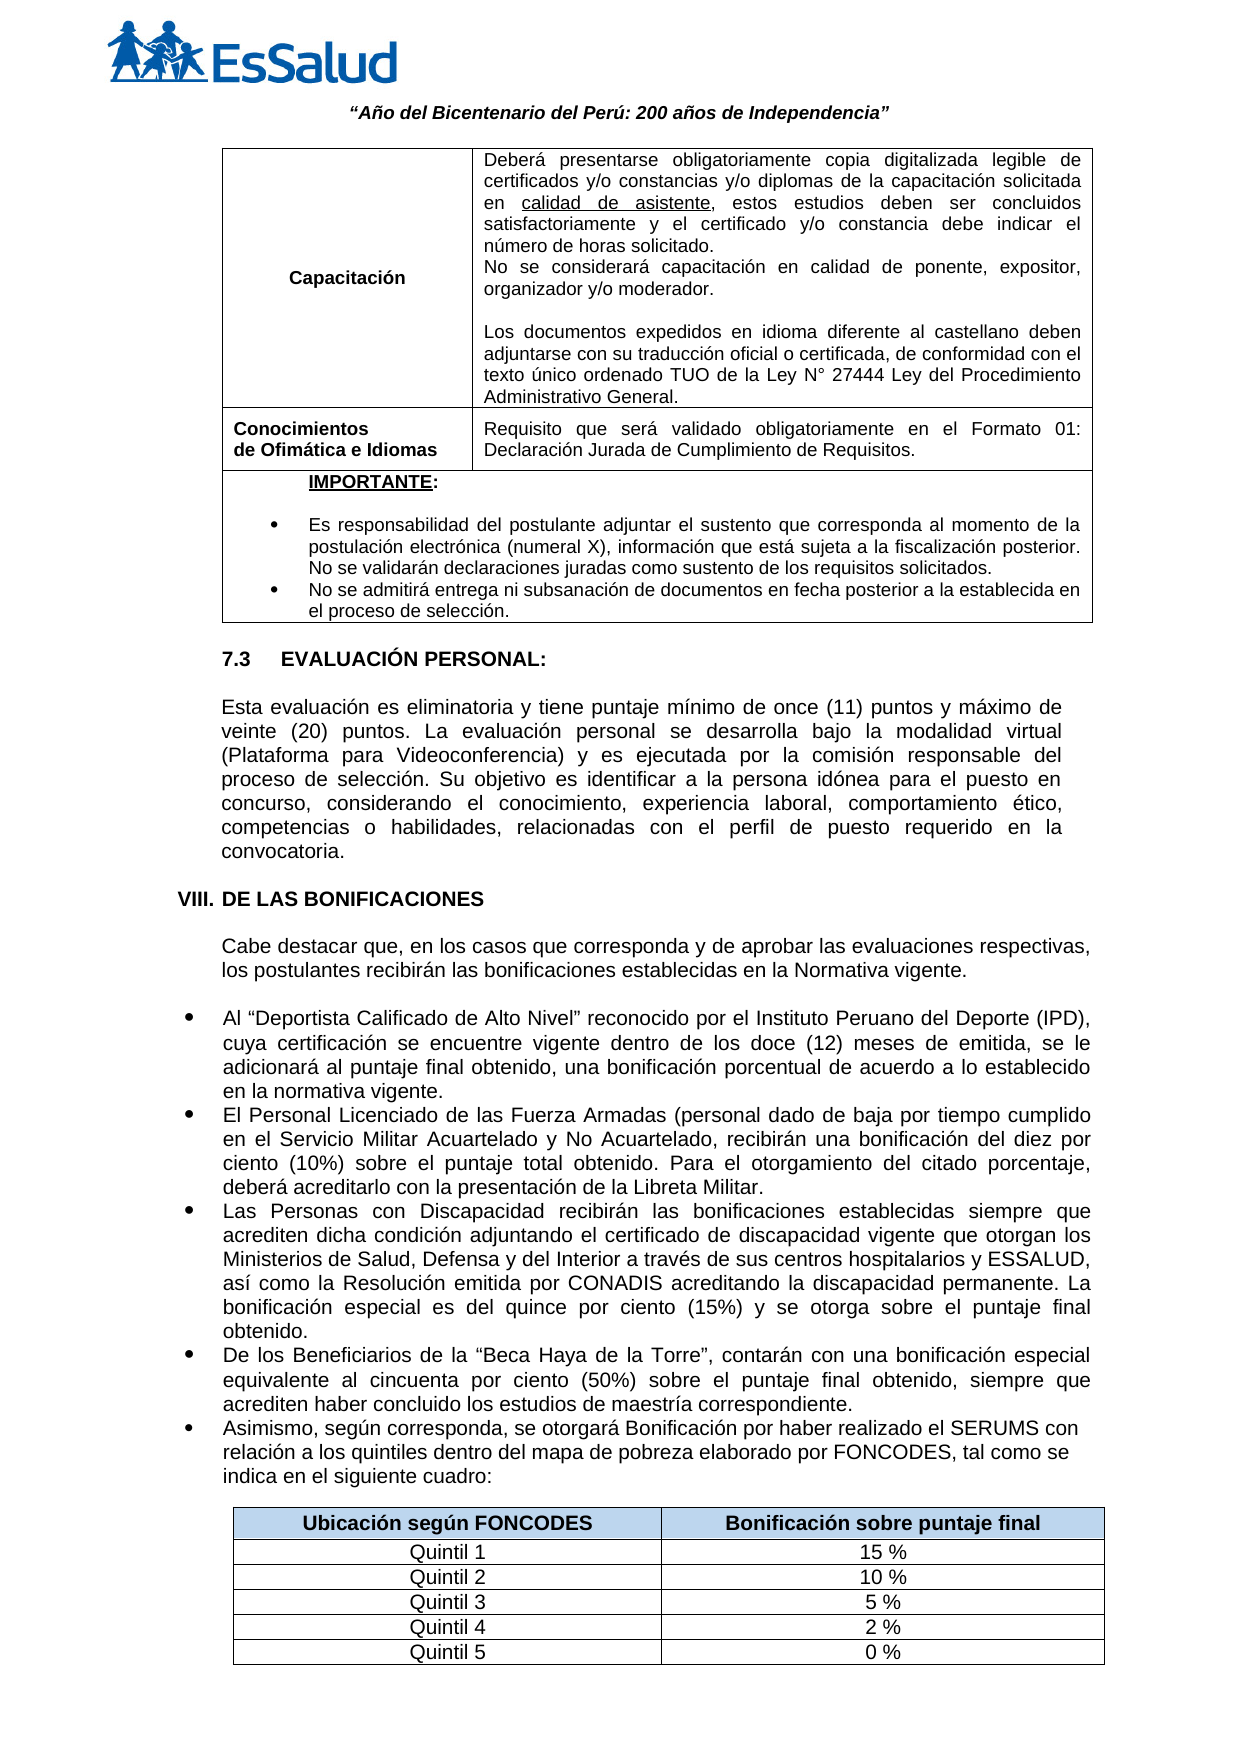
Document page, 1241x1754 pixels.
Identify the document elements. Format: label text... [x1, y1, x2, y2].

table_header Bonificación sobre puntaje final [662, 1508, 1104, 1538]
table_cell Deberá presentarse obligatoriamente copia digitalizada legible de certificados y/o constancias y/o diplomas de la capacitación solicitada en calidad de asistente, estos estudios deben ser concluidos satisfactoriamente y el certificado y/o constancia debe indicar el número de horas solicitado. No se considerará capacitación en calidad de ponente, expositor, organizador y/o moderador. Los documentos expedidos en idioma diferente al castellano deben adjuntarse con su traducción oficial o certificada, de conformidad con el texto único ordenado TUO de la Ley N° 27444 Ley del Procedimiento Administrativo General. [473, 149, 1092, 407]
table_cell Requisito que será validado obligatoriamente en el Formato 01: Declaración Jurada de Cumplimiento de Requisitos. [473, 408, 1092, 469]
list Al “Deportista Calificado de Alto Nivel” reconocido por el Instituto Peruano del Deporte (IPD), cuya certificación se encuentre vigente dentro de los doce (12) meses de emitida, se le adicionará al puntaje final obtenido, una bonificación porcentual de acuerdo a lo establecido en la normativa vigente. [185, 1006, 1092, 1102]
table_cell Quintil 3 [234, 1590, 661, 1613]
text Cabe destacar que, en los casos que corresponda y de aprobar las evaluaciones respectivas, los postulantes recibirán las bonificaciones establecidas en la Normativa vigente. [221, 934, 1092, 982]
table_cell 2 % [662, 1615, 1104, 1638]
table_cell 10 % [662, 1565, 1104, 1588]
table_cell 15 % [662, 1540, 1104, 1563]
table_cell Quintil 5 [234, 1640, 661, 1663]
table_cell Quintil 2 [234, 1565, 661, 1588]
table_cell 5 % [662, 1590, 1104, 1613]
table_cell Conocimientos de Ofimática e Idiomas [223, 408, 472, 469]
list De los Beneficiarios de la “Beca Haya de la Torre”, contarán con una bonificación especial equivalente al cincuenta por ciento (50%) sobre el puntaje final obtenido, siempre que acrediten haber concluido los estudios de maestría correspondiente. [185, 1343, 1092, 1416]
table_cell Capacitación [223, 149, 472, 407]
table_cell Quintil 4 [234, 1615, 661, 1638]
list DE LAS BONIFICACIONES [177, 886, 1092, 910]
table_cell IMPORTANTE: Es responsabilidad del postulante adjuntar el sustento que corresponda al momento de la postulación electrónica (numeral X), información que está sujeta a la fiscalización posterior. No se validarán declaraciones juradas como sustento de los requisitos solicitados. No se admitirá entrega ni subsanación de documentos en fecha posterior a la establecida en el proceso de selección. [223, 471, 1092, 622]
table_cell Quintil 1 [234, 1540, 661, 1563]
list Asimismo, según corresponda, se otorgará Bonificación por haber realizado el SERUMS con relación a los quintiles dentro del mapa de pobreza elaborado por FONCODES, tal como se indica en el siguiente cuadro: [185, 1416, 1092, 1487]
list El Personal Licenciado de las Fuerza Armadas (personal dado de baja por tiempo cumplido en el Servicio Militar Acuartelado y No Acuartelado, recibirán una bonificación del diez por ciento (10%) sobre el puntaje total obtenido. Para el otorgamiento del citado porcentaje, deberá acreditarlo con la presentación de la Libreta Militar. [185, 1102, 1092, 1199]
table_header Ubicación según FONCODES [234, 1508, 661, 1538]
list EVALUACIÓN PERSONAL: [185, 647, 1063, 671]
table_cell 0 % [662, 1640, 1104, 1663]
text Esta evaluación es eliminatoria y tiene puntaje mínimo de once (11) puntos y máximo de veinte (20) puntos. La evaluación personal se desarrolla bajo la modalidad virtual (Plataforma para Videoconferencia) y es ejecutada por la comisión responsable del proceso de selección. Su objetivo es identificar a la persona idónea para el puesto en concurso, considerando el conocimiento, experiencia laboral, comportamiento ético, competencias o habilidades, relacionadas con el perfil de puesto requerido en la convocatoria. [221, 695, 1063, 862]
picture [82, 0, 426, 113]
list Las Personas con Discapacidad recibirán las bonificaciones establecidas siempre que acrediten dicha condición adjuntando el certificado de discapacidad vigente que otorgan los Ministerios de Salud, Defensa y del Interior a través de sus centros hospitalarios y ESSALUD, así como la Resolución emitida por CONADIS acreditando la discapacidad permanente. La bonificación especial es del quince por ciento (15%) y se otorga sobre el puntaje final obtenido. [185, 1199, 1092, 1343]
